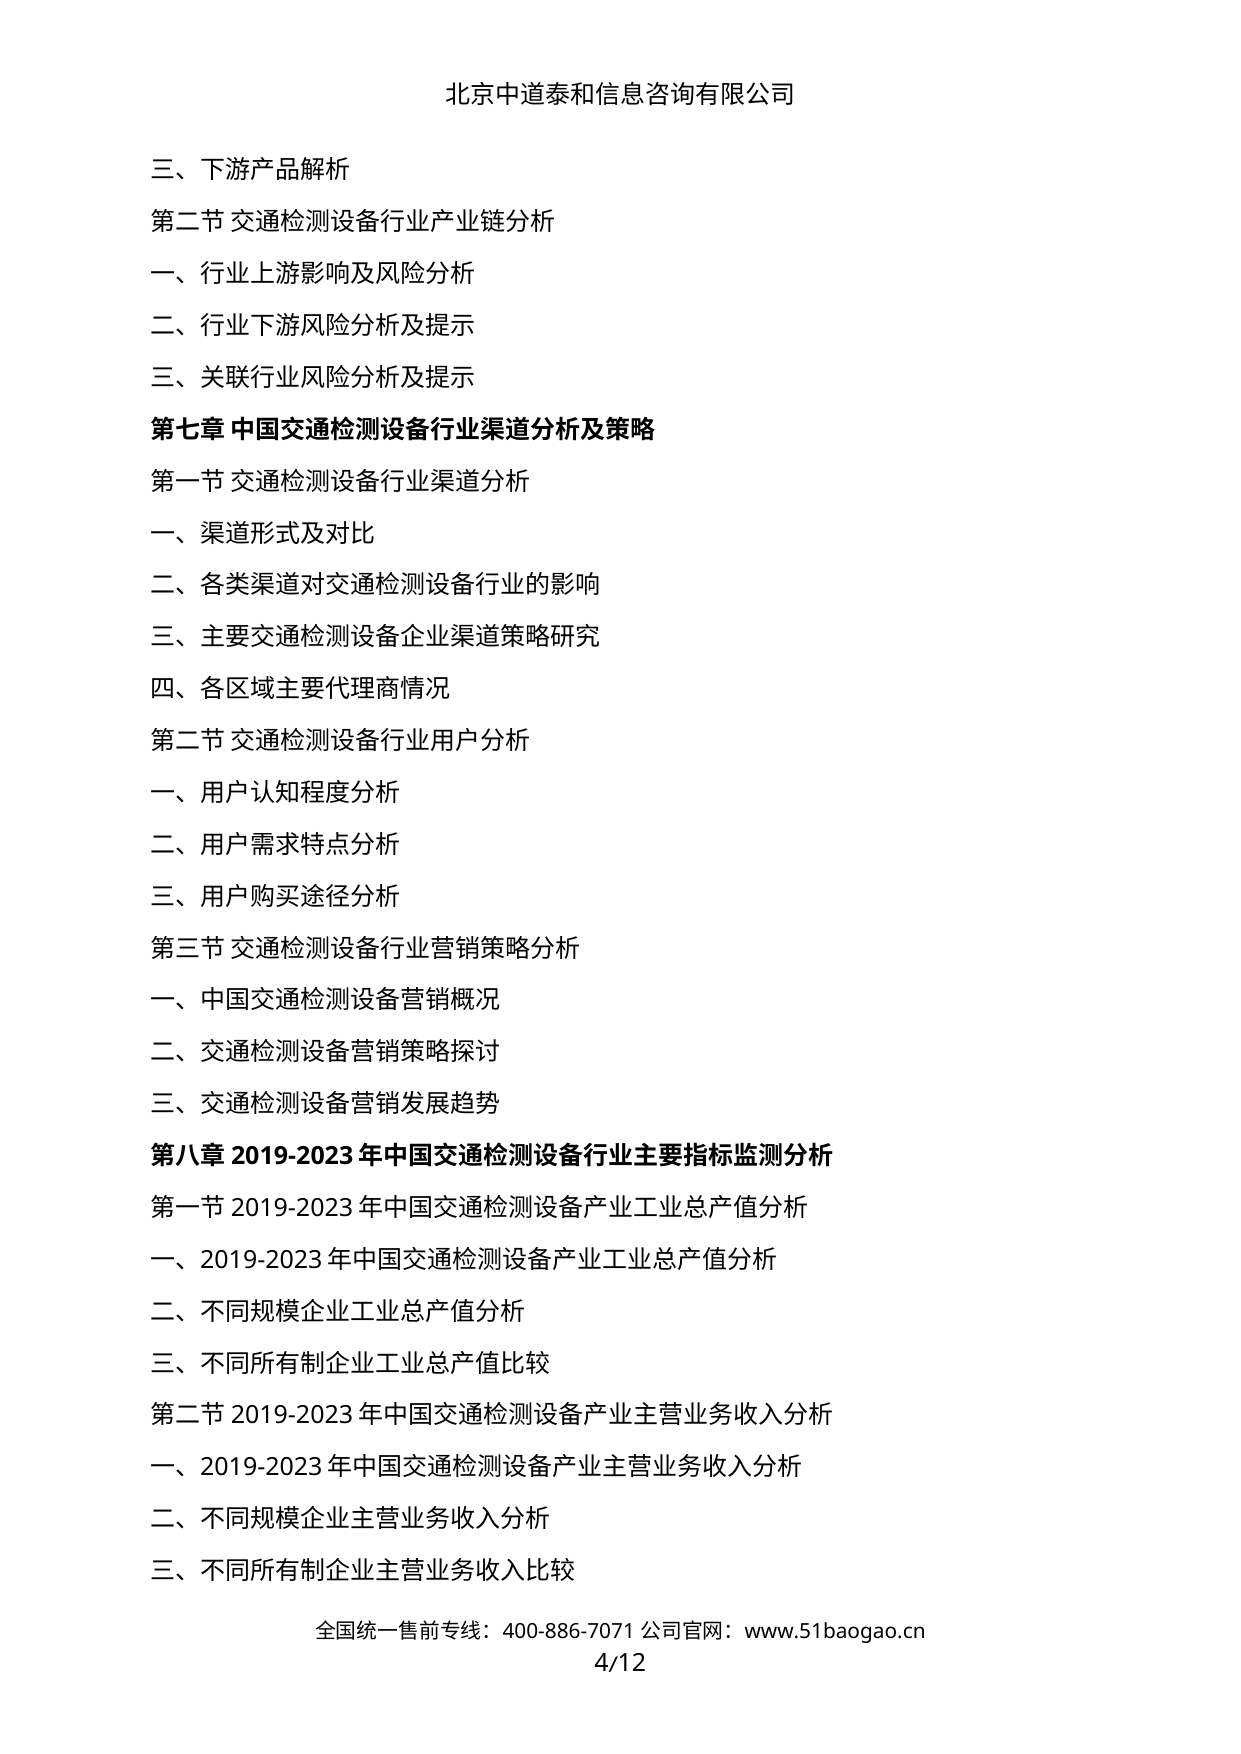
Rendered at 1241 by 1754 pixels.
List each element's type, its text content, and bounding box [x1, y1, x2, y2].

text 第二节 交通检测设备行业产业链分析 [150, 202, 1090, 238]
text 二、用户需求特点分析 [150, 824, 1090, 861]
text 三、关联行业风险分析及提示 [150, 357, 1090, 394]
text 二、各类渠道对交通检测设备行业的影响 [150, 565, 1090, 601]
text 第二节 交通检测设备行业用户分析 [150, 721, 1090, 757]
text 二、不同规模企业主营业务收入分析 [150, 1499, 1090, 1535]
text 二、交通检测设备营销策略探讨 [150, 1032, 1090, 1068]
text 第一节 2019-2023年中国交通检测设备产业工业总产值分析 [150, 1187, 1090, 1224]
text 一、用户认知程度分析 [150, 772, 1090, 809]
text 一、2019-2023年中国交通检测设备产业主营业务收入分析 [150, 1447, 1090, 1483]
text 三、不同所有制企业主营业务收入比较 [150, 1551, 1090, 1587]
text 三、用户购买途径分析 [150, 876, 1090, 912]
text 第七章 中国交通检测设备行业渠道分析及策略 [150, 409, 1090, 446]
text 第二节 2019-2023年中国交通检测设备产业主营业务收入分析 [150, 1395, 1090, 1431]
text 二、行业下游风险分析及提示 [150, 306, 1090, 342]
text 一、渠道形式及对比 [150, 513, 1090, 549]
text 第三节 交通检测设备行业营销策略分析 [150, 928, 1090, 964]
text 第一节 交通检测设备行业渠道分析 [150, 461, 1090, 497]
text 二、不同规模企业工业总产值分析 [150, 1291, 1090, 1327]
text 三、下游产品解析 [150, 150, 1090, 186]
text 三、主要交通检测设备企业渠道策略研究 [150, 617, 1090, 653]
text 一、2019-2023年中国交通检测设备产业工业总产值分析 [150, 1239, 1090, 1276]
text 一、行业上游影响及风险分析 [150, 254, 1090, 290]
text 四、各区域主要代理商情况 [150, 669, 1090, 705]
text 第八章 2019-2023年中国交通检测设备行业主要指标监测分析 [150, 1136, 1090, 1172]
text 三、交通检测设备营销发展趋势 [150, 1084, 1090, 1120]
text 一、中国交通检测设备营销概况 [150, 980, 1090, 1016]
text 三、不同所有制企业工业总产值比较 [150, 1343, 1090, 1379]
